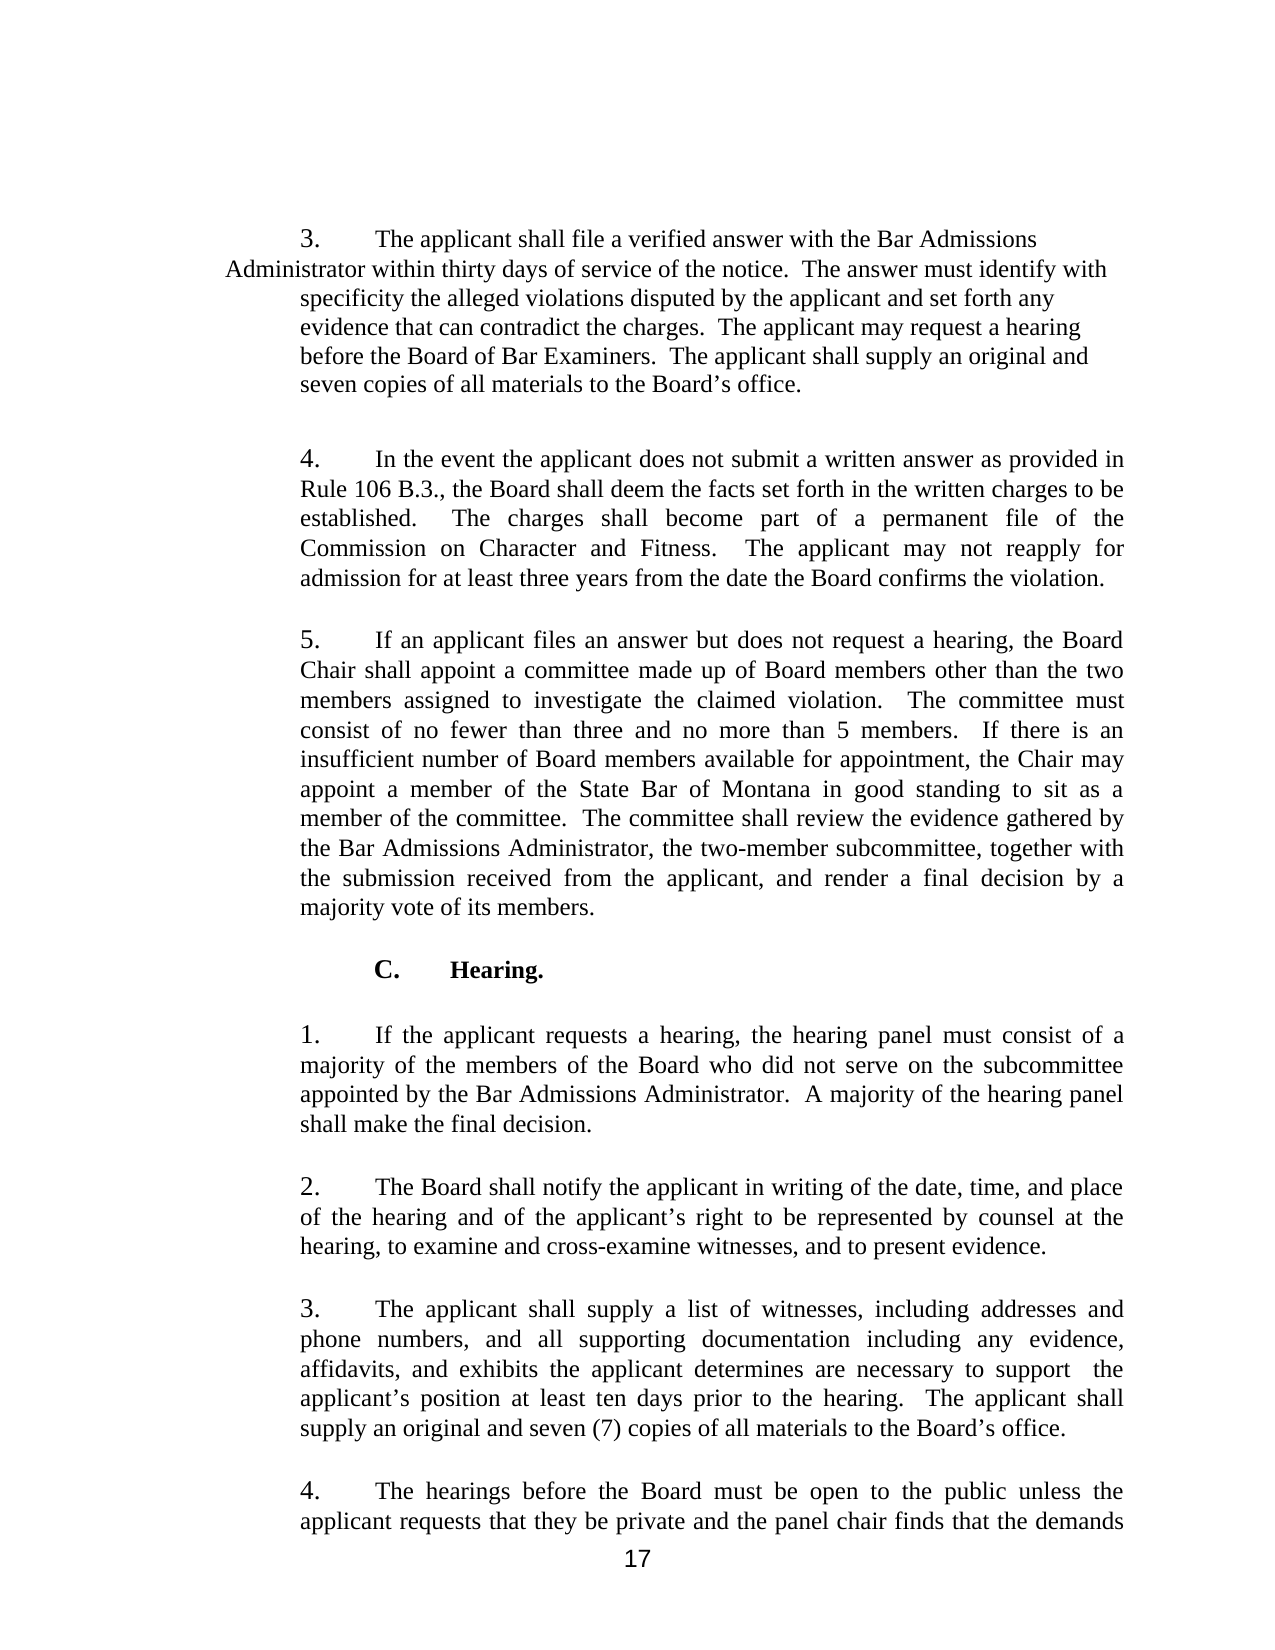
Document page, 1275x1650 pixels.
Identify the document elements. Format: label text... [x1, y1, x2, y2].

list The applicant shall supply a list of witnesses, including addresses and phone numbers, and all supporting documentation including any evidence, affidavits, and exhibits the applicant determines are necessary to support the applicant’s position at least ten days prior to the hearing. The applicant shall supply an original and seven (7) copies of all materials to the Board’s office. [300, 1292, 1125, 1442]
list In the event the applicant does not submit a written answer as provided in Rule 106 B.3., the Board shall deem the facts set forth in the written charges to be established. The charges shall become part of a permanent file of the Commission on Character and Fitness. The applicant may not reapply for admission for at least three years from the date the Board confirms the violation. [300, 442, 1125, 591]
list If an applicant files an answer but does not request a hearing, the Board Chair shall appoint a committee made up of Board members other than the two members assigned to investigate the claimed violation. The committee must consist of no fewer than three and no more than 5 members. If there is an insufficient number of Board members available for appointment, the Chair may appoint a member of the State Bar of Montana in good standing to sit as a member of the committee. The committee shall review the evidence gathered by the Bar Admissions Administrator, the two-member subcommittee, together with the submission received from the applicant, and render a final decision by a majority vote of its members. [300, 623, 1125, 921]
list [300, 1474, 1125, 1535]
list The Board shall notify the applicant in writing of the date, time, and place of the hearing and of the applicant’s right to be represented by counsel at the hearing, to examine and cross-examine witnesses, and to present evidence. [300, 1170, 1125, 1260]
list The applicant shall file a verified answer with the Bar Admissions [300, 222, 1125, 253]
list Hearing. [373, 953, 1125, 984]
text Administrator within thirty days of service of the notice. The answer must identify with specificity the alleged violations disputed by the applicant and set forth any evidence that can contradict the charges. The applicant may request a hearing before the Board of Bar Examiners. The applicant shall supply an original and seven copies of all materials to the Board’s office. [225, 254, 1125, 398]
list If the applicant requests a hearing, the hearing panel must consist of a majority of the members of the Board who did not serve on the subcommittee appointed by the Bar Admissions Administrator. A majority of the hearing panel shall make the final decision. [300, 1018, 1125, 1138]
